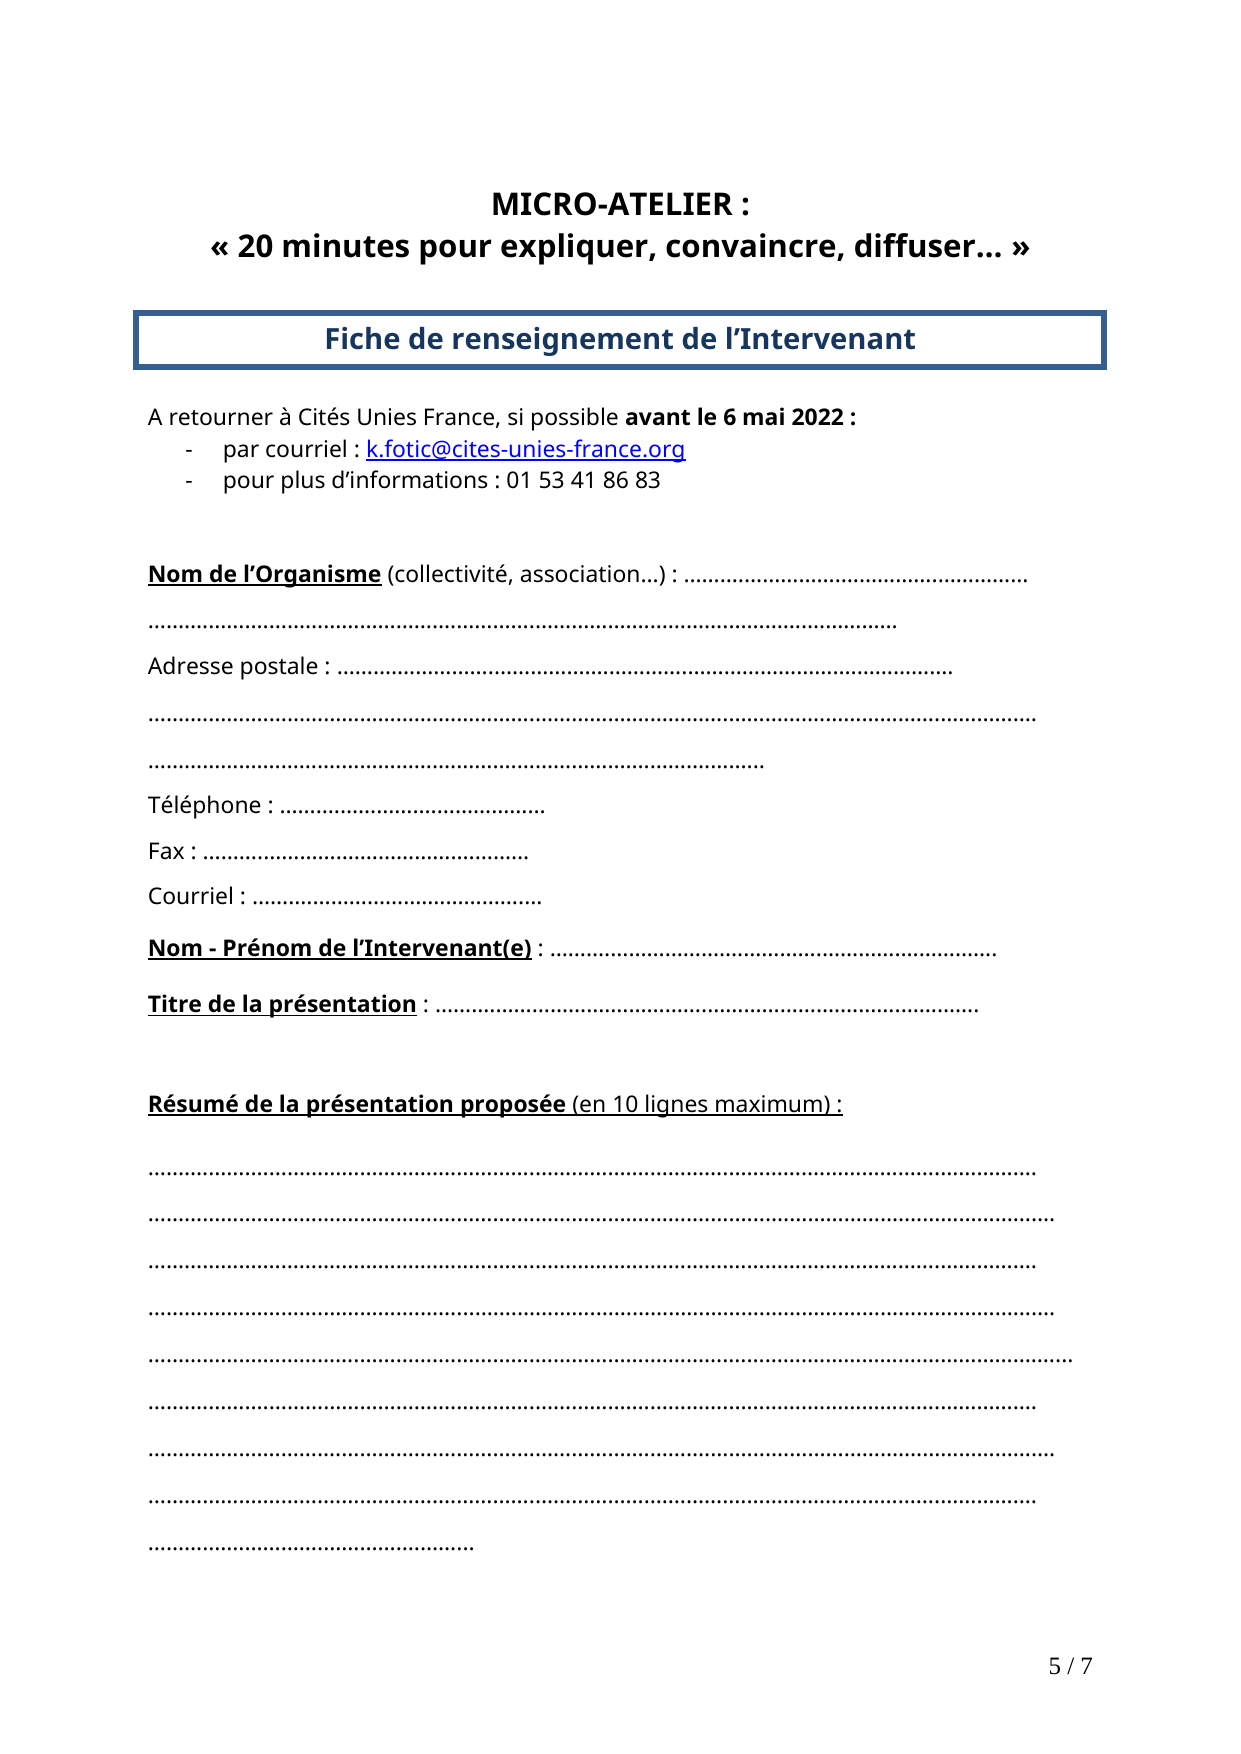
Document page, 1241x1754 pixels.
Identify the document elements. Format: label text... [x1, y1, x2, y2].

text A retourner à Cités Unies France, si possible avant le 6 mai 2022 : [148, 401, 1093, 433]
table_cell Fax : ……….…………….……………….……… [136, 835, 1103, 880]
table_cell Titre de la présentation : ……….…………….……………….……………….………….…………. [136, 983, 1103, 1026]
table_cell Adresse postale : ……….…………….…………….…………….……………………….……………. ….…………….……………………….…………….…………….…………….…………….……………….…………….…………….…………….…………….………….…………….…………….……... [136, 650, 1103, 789]
text Fiche de renseignement de l’Intervenant [139, 316, 1101, 364]
table_header Nom de l’Organisme (collectivité, association…) : ……….…………….…………….…………… ….…………….……………………….…………….…………….…………….…………….………… [136, 558, 1103, 650]
text Résumé de la présentation proposée (en 10 lignes maximum) : [148, 1088, 1093, 1119]
text « 20 minutes pour expliquer, convaincre, diffuser… » [148, 224, 1093, 267]
list par courriel : k.fotic@cites-unies-france.org [185, 433, 1093, 464]
table_cell Courriel : ……….…………….……………….… [136, 880, 1103, 926]
table_cell Nom - Prénom de l’Intervenant(e) : ……….…………….……………….…………….…………. [136, 926, 1103, 983]
text MICRO-ATELIER : [148, 182, 1093, 224]
table_cell Téléphone : ……….…………….……………… [136, 789, 1103, 835]
text ….…………….……………………….…………….…………….…………….…………….……………….…………….…………….…………….…………….………….…………….…………….……...….…………….……………………….…………….…………….…………….…………….……………….…………….…………….…………….…………….………….…………….…………….……...….…………….……………………….…………….…………….…………….…………….……………….…………….…………….…………….…………….………….…………….…………….……...….…………….……………………….…………….…………….…………….…………….……………….…………….…………….…………….…………….………….…………….…………….……...….…………….……………………….…………….…………….…………….…………….……………….…………….…………….…………….…………….………….…………….…………….……... [148, 1151, 1093, 1557]
list pour plus d’informations : 01 53 41 86 83 [185, 464, 1093, 495]
